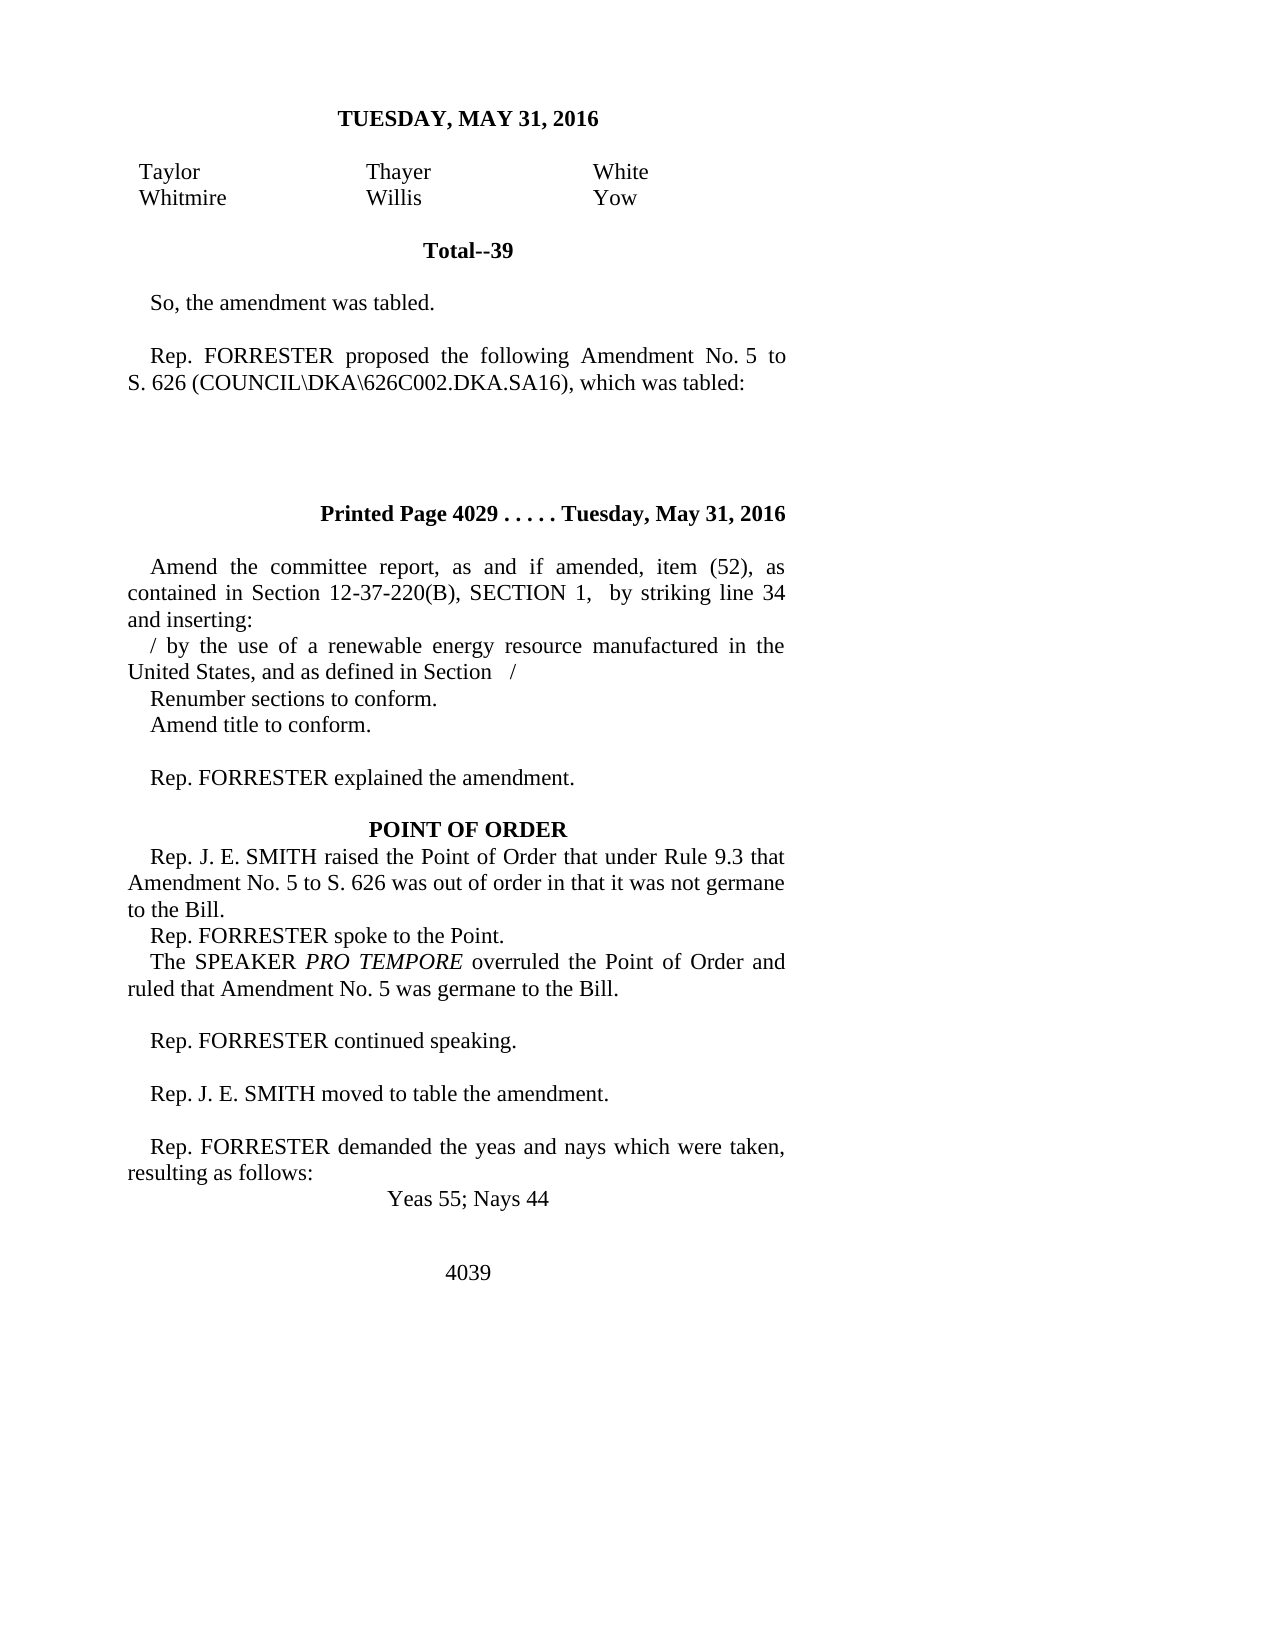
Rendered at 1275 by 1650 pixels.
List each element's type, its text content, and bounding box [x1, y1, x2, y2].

table_cell Willis [355, 184, 581, 210]
table_cell Taylor [128, 158, 354, 184]
table_cell Yow [581, 184, 808, 210]
text Rep. FORRESTER explained the amendment. [127, 764, 786, 790]
text Rep. FORRESTER spoke to the Point. [127, 922, 786, 948]
text Amend the committee report, as and if amended, item (52), as contained in Section 12-37-220(B), SECTION 1, by striking line 34 and inserting: [127, 553, 786, 632]
text Rep. J. E. SMITH raised the Point of Order that under Rule 9.3 that Amendment No. 5 to S. 626 was out of order in that it was not germane to the Bill. [127, 843, 786, 922]
text / by the use of a renewable energy resource manufactured in the United States, and as defined in Section / [127, 632, 786, 685]
text Rep. FORRESTER proposed the following Amendment No. 5 to S. 626 (COUNCIL\DKA\626C002.DKA.SA16), which was tabled: [127, 342, 786, 395]
table_cell White [581, 158, 808, 184]
text Rep. FORRESTER demanded the yeas and nays which were taken, resulting as follows: [127, 1133, 786, 1186]
text Yeas 55; Nays 44 [127, 1186, 786, 1212]
text Total--39 [127, 237, 786, 263]
table_cell Thayer [355, 158, 581, 184]
text Rep. J. E. SMITH moved to table the amendment. [127, 1080, 786, 1106]
table_cell Whitmire [128, 184, 354, 210]
text Amend title to conform. [127, 711, 786, 737]
text So, the amendment was tabled. [127, 289, 786, 316]
text POINT OF ORDER [127, 817, 786, 843]
text Renumber sections to conform. [127, 685, 786, 711]
text Printed Page 4029 . . . . . Tuesday, May 31, 2016 [127, 500, 786, 527]
text Rep. FORRESTER continued speaking. [127, 1027, 786, 1054]
text The SPEAKER PRO TEMPORE overruled the Point of Order and ruled that Amendment No. 5 was germane to the Bill. [127, 948, 786, 1001]
